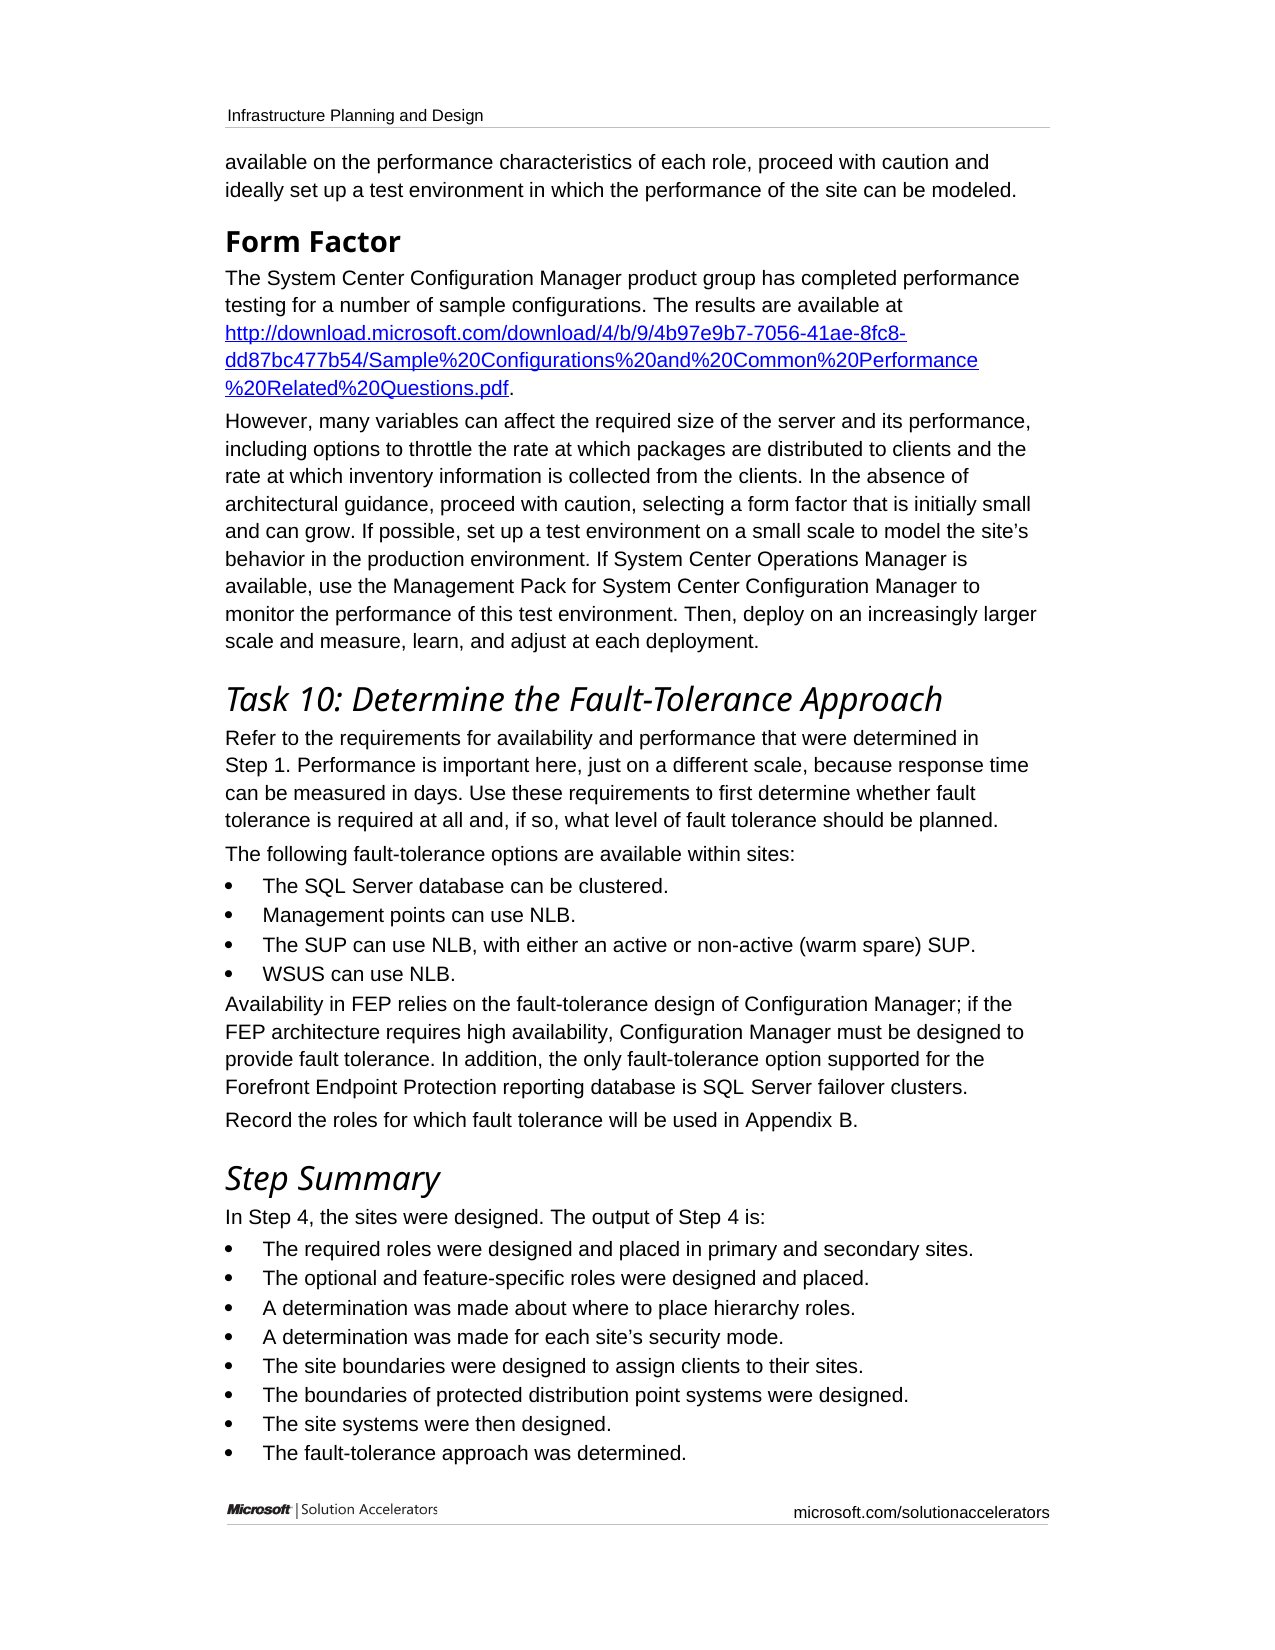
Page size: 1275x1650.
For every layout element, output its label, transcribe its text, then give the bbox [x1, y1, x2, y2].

text In Step 4, the sites were designed. The output of Step 4 is: [225, 1204, 1050, 1228]
list WSUS can use NLB. [225, 963, 1050, 986]
list The fault-tolerance approach was determined. [225, 1442, 1050, 1465]
text Refer to the requirements for availability and performance that were determined in Step 1. Performance is important here, just on a different scale, because response time can be measured in days. Use these requirements to first determine whether fault tolerance is required at all and, if so, what level of fault tolerance should be planned. [225, 725, 1050, 832]
list A determination was made about where to place hierarchy roles. [225, 1297, 1050, 1319]
subtitle Form Factor [225, 226, 1050, 259]
text However, many variables can affect the required size of the server and its performance, including options to throttle the rate at which packages are distributed to clients and the rate at which inventory information is collected from the clients. In the absence of architectural guidance, proceed with caution, selecting a form factor that is initially small and can grow. If possible, set up a test environment on a small scale to model the site’s behavior in the production environment. If System Center Operations Manager is available, use the Management Pack for System Center Configuration Manager to monitor the performance of this test environment. Then, deploy on an increasingly larger scale and measure, learn, and adjust at each deployment. [225, 409, 1050, 653]
list The required roles were designed and placed in primary and secondary sites. [225, 1238, 1050, 1261]
list The site systems were then designed. [225, 1413, 1050, 1436]
list The site boundaries were designed to assign clients to their sites. [225, 1355, 1050, 1378]
subtitle Task 10: Determine the Fault-Tolerance Approach [225, 682, 1050, 719]
list The SUP can use NLB, with either an active or non-active (warm spare) SUP. [225, 934, 1050, 957]
list The SQL Server database can be clustered. [225, 875, 1050, 898]
list A determination was made for each site’s security mode. [225, 1326, 1050, 1349]
list The optional and feature-specific roles were designed and placed. [225, 1267, 1050, 1290]
subtitle Step Summary [225, 1161, 1050, 1198]
text Record the roles for which fault tolerance will be used in Appendix B. [225, 1108, 1050, 1132]
list The boundaries of protected distribution point systems were designed. [225, 1384, 1050, 1407]
picture [227, 1503, 438, 1519]
text The System Center Configuration Manager product group has completed performance testing for a number of sample configurations. The results are available at http://download.microsoft.com/download/4/b/9/4b97e9b7-7056-41ae-8fc8-dd87bc477b54/Sample%20Configurations%20and%20Common%20Performance%20Related%20Questions.pdf. [225, 265, 1050, 399]
text Availability in FEP relies on the fault-tolerance design of Configuration Manager; if the FEP architecture requires high availability, Configuration Manager must be designed to provide fault tolerance. In addition, the only fault-tolerance option supported for the Forefront Endpoint Protection reporting database is SQL Server failover clusters. [225, 992, 1050, 1098]
text The following fault-tolerance options are available within sites: [225, 842, 1050, 866]
list Management points can use NLB. [225, 904, 1050, 927]
